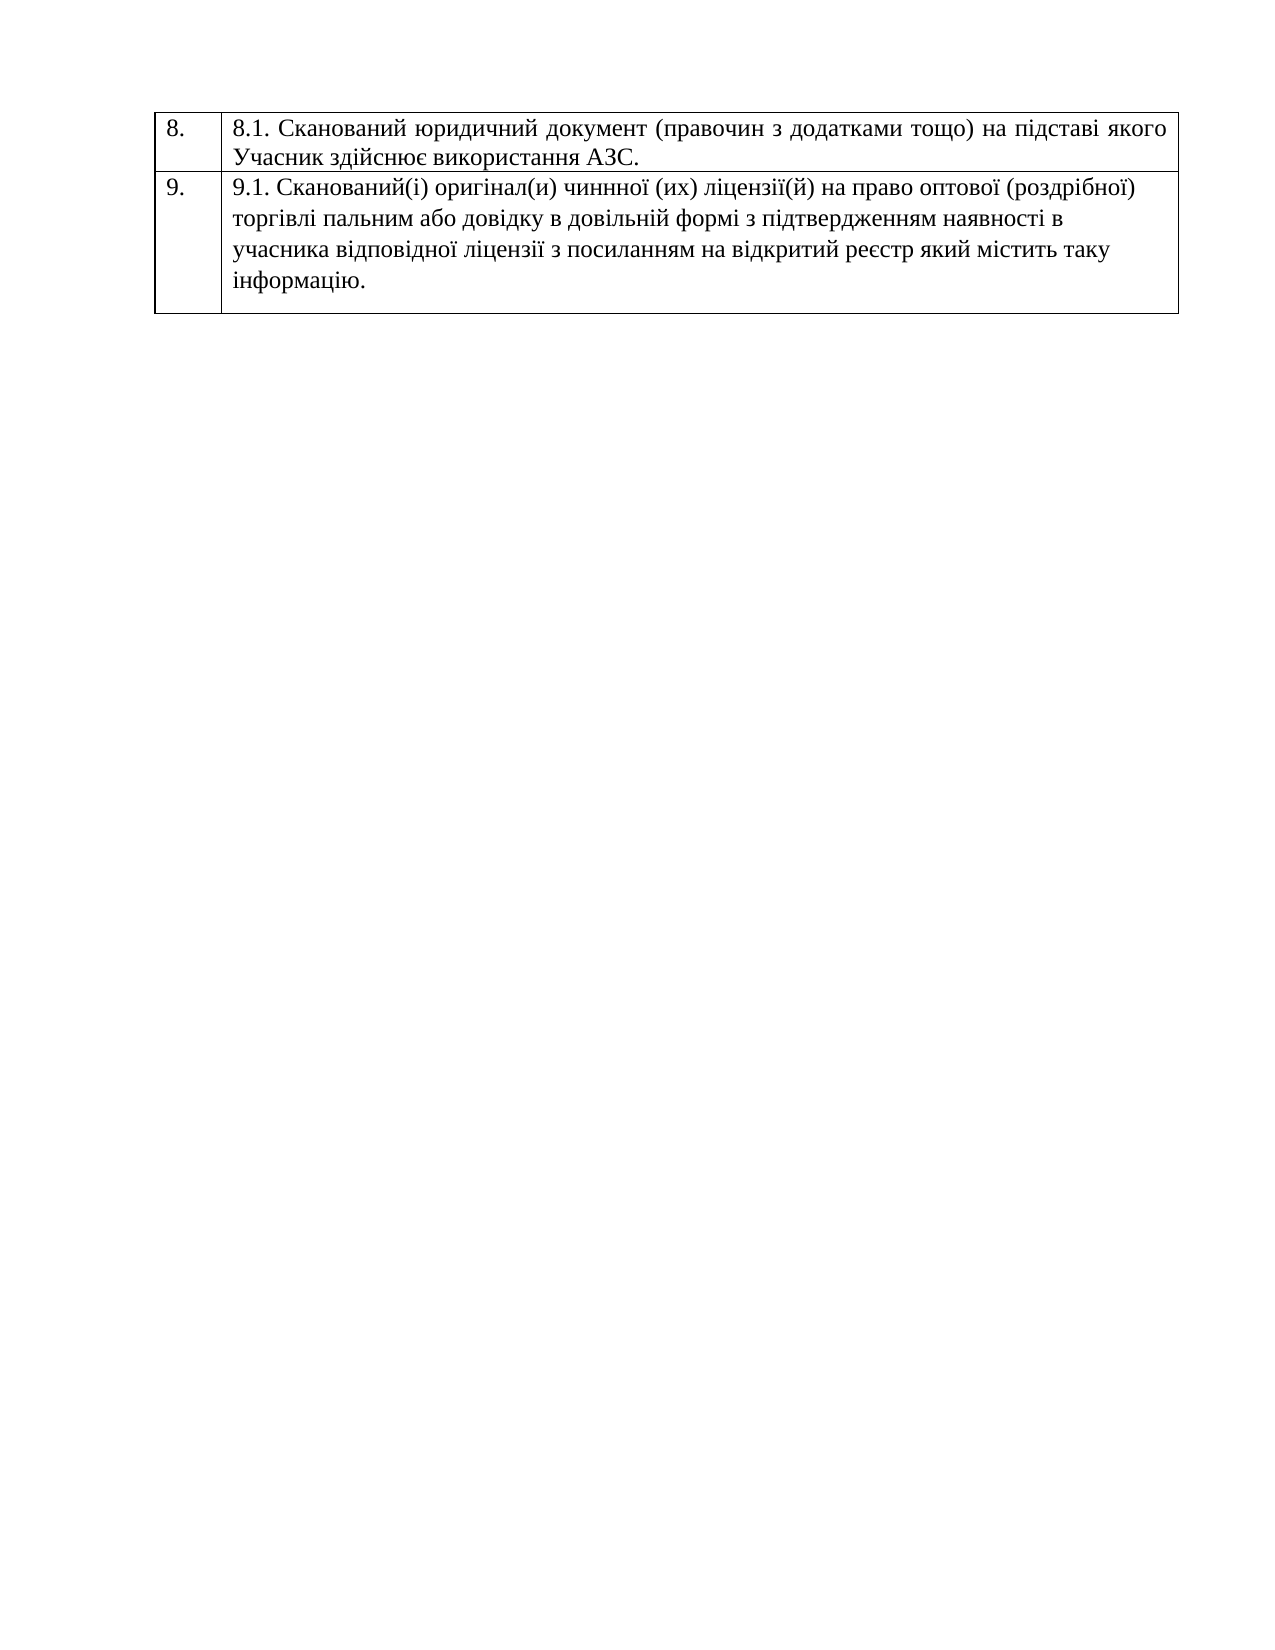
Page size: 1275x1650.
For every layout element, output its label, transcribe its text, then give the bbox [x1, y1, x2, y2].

table_cell 8. [156, 113, 221, 171]
table_cell 9.1. Сканований(і) оригінал(и) чиннної (их) ліцензії(й) на право оптової (роздрібної) торгівлі пальним або довідку в довільній формі з підтвердженням наявності в учасника відповідної ліцензії з посиланням на відкритий реєстр який містить таку інформацію. [222, 172, 1178, 312]
table_cell 8.1. Сканований юридичний документ (правочин з додатками тощо) на підставі якого Учасник здійснює використання АЗС. [222, 113, 1178, 171]
table_cell 9. [156, 172, 221, 312]
